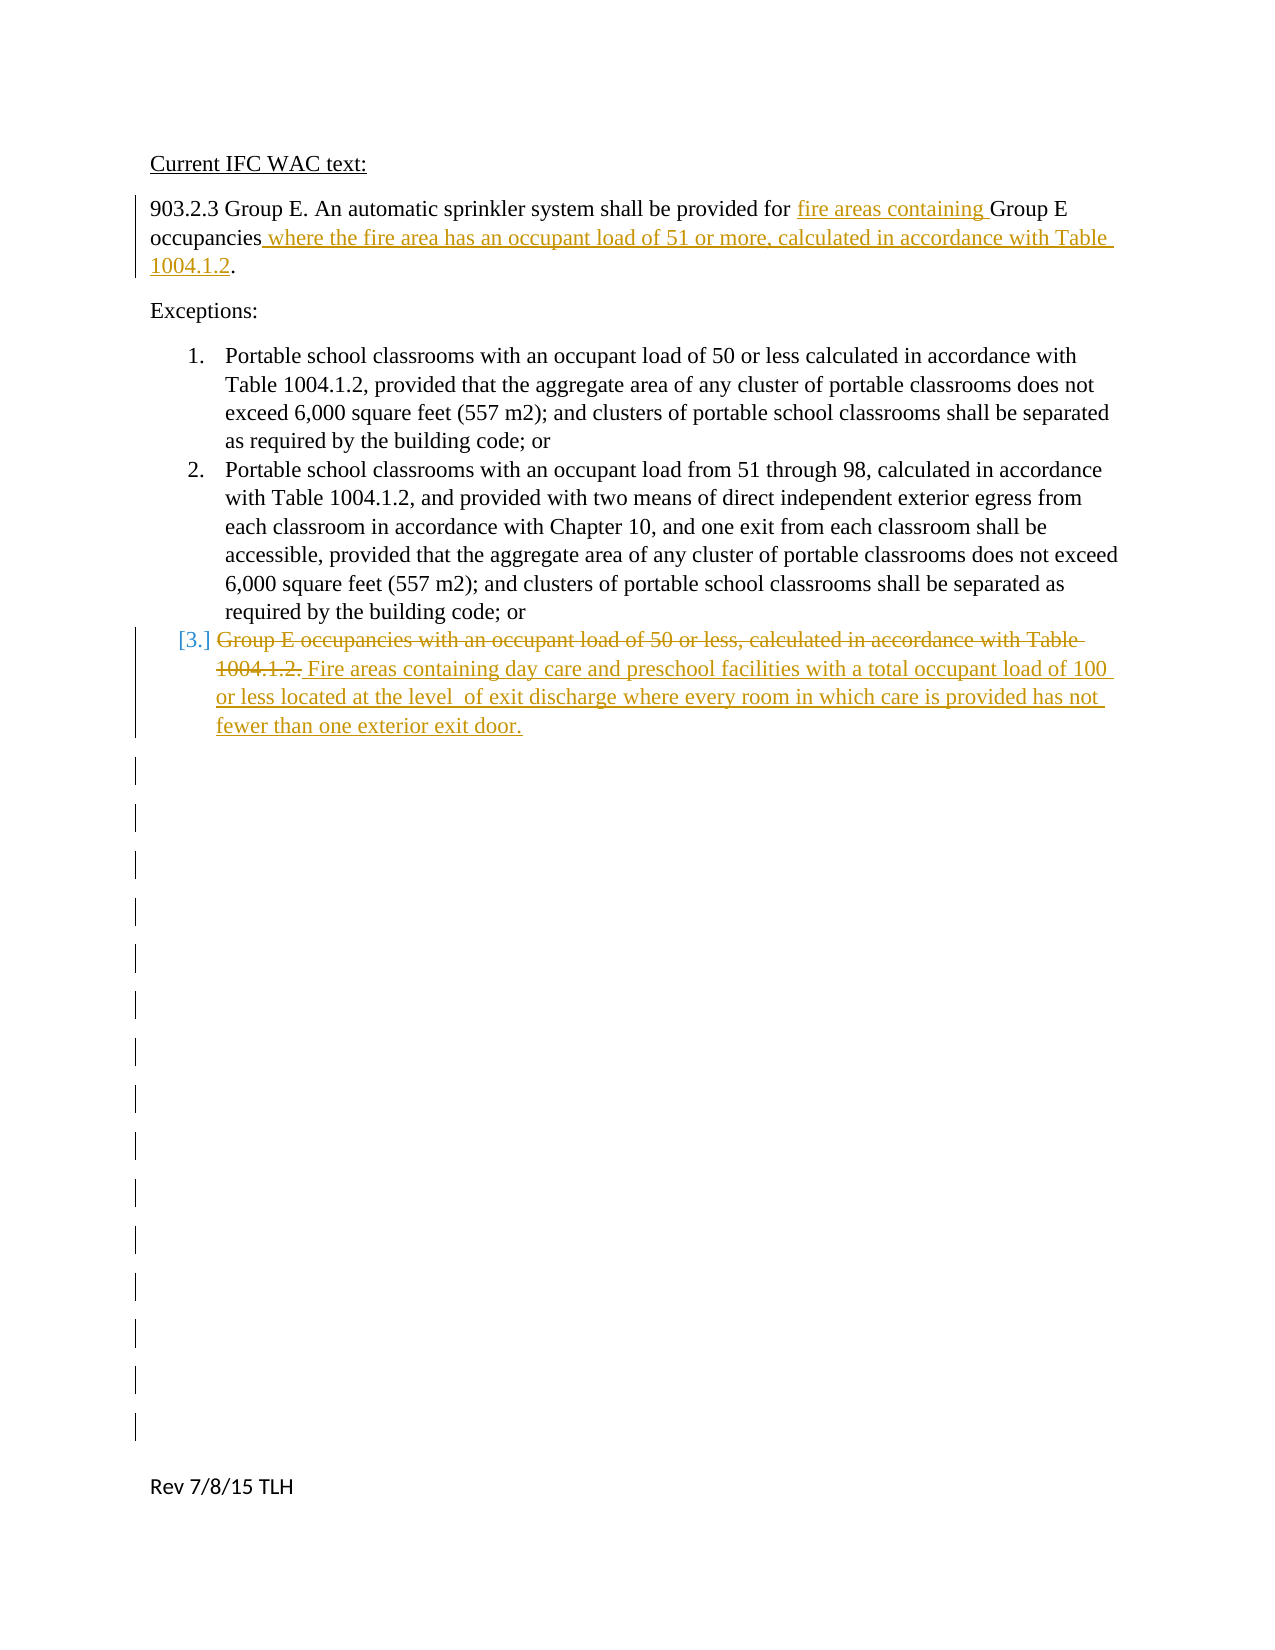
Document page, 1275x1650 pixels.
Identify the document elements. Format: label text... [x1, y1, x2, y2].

text 903.2.3 Group E. An automatic sprinkler system shall be provided for Group E occupancies. [150, 195, 1125, 278]
list Portable school classrooms with an occupant load from 51 through 98, calculated in accordance with Table 1004.1.2, and provided with two means of direct independent exterior egress from each classroom in accordance with Chapter 10, and one exit from each classroom shall be accessible, provided that the aggregate area of any cluster of portable classrooms does not exceed 6,000 square feet (557 m2); and clusters of portable school classrooms shall be separated as required by the building code; or [187, 456, 1125, 624]
list Portable school classrooms with an occupant load of 50 or less calculated in accordance with Table 1004.1.2, provided that the aggregate area of any cluster of portable classrooms does not exceed 6,000 square feet (557 m2); and clusters of portable school classrooms shall be separated as required by the building code; or [187, 342, 1125, 454]
text Exceptions: [150, 297, 1125, 323]
text Current IFC WAC text: [150, 150, 1125, 176]
